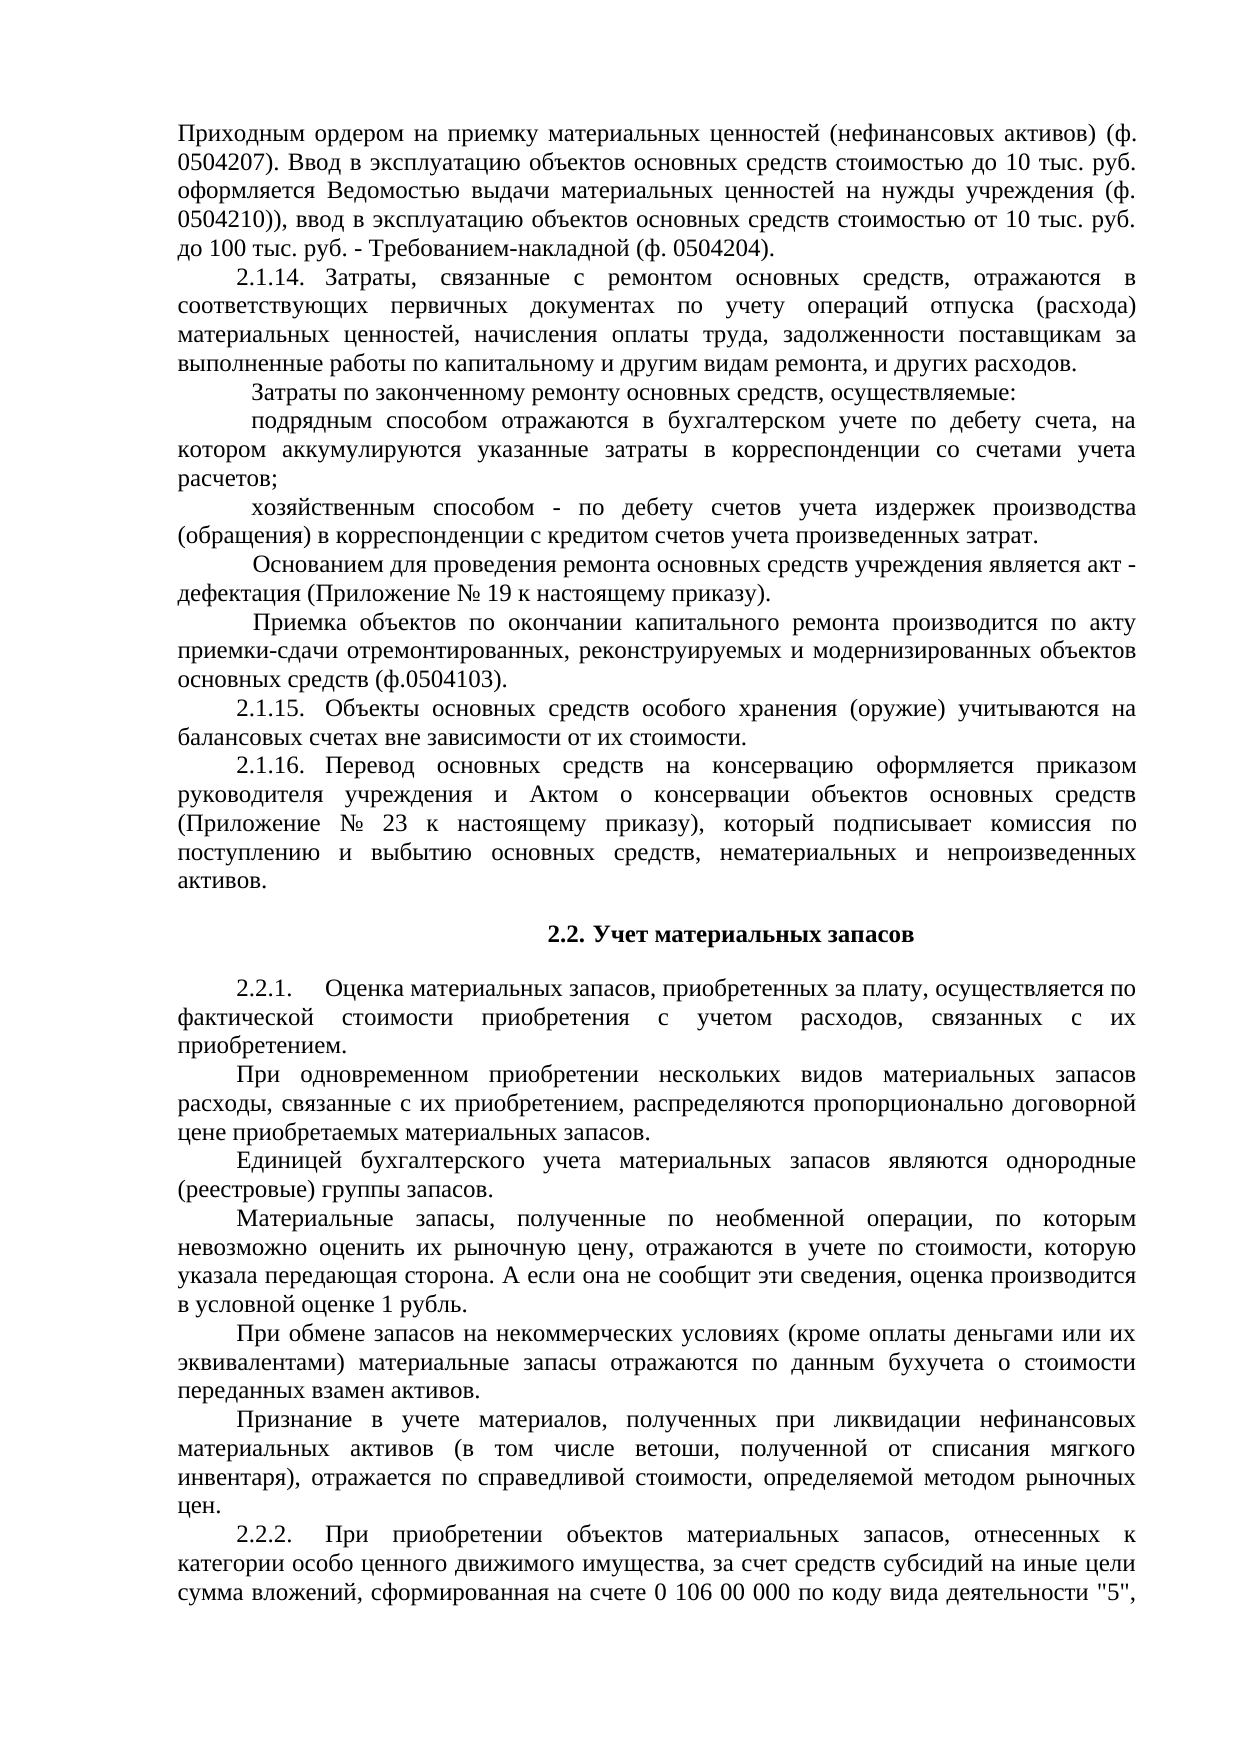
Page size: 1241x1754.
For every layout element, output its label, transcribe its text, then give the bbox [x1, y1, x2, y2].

text хозяйственным способом - по дебету счетов учета издержек производства (обращения) в корреспонденции с кредитом счетов учета произведенных затрат. [177, 492, 1137, 549]
text Приемка объектов по окончании капитального ремонта производится по акту приемки-сдачи отремонтированных, реконструируемых и модернизированных объектов основных средств (ф.0504103). [177, 607, 1137, 693]
text Затраты по законченному ремонту основных средств, осуществляемые: [177, 377, 1137, 406]
list Оценка материальных запасов, приобретенных за плату, осуществляется по фактической стоимости приобретения с учетом расходов, связанных с их приобретением. [177, 973, 1137, 1059]
text Признание в учете материалов, полученных при ликвидации нефинансовых материальных активов (в том числе ветоши, полученной от списания мягкого инвентаря), отражается по справедливой стоимости, определяемой методом рыночных цен. [177, 1404, 1137, 1519]
list Учет материальных запасов [325, 919, 1137, 948]
list Перевод основных средств на консервацию оформляется приказом руководителя учреждения и Актом о консервации объектов основных средств (Приложение № 23 к настоящему приказу), который подписывает комиссия по поступлению и выбытию основных средств, нематериальных и непроизведенных активов. [177, 751, 1137, 894]
text При обмене запасов на некоммерческих условиях (кроме оплаты деньгами или их эквивалентами) материальные запасы отражаются по данным бухучета о стоимости переданных взамен активов. [177, 1318, 1137, 1404]
text Единицей бухгалтерского учета материальных запасов являются однородные (реестровые) группы запасов. [177, 1146, 1137, 1203]
text Основанием для проведения ремонта основных средств учреждения является акт - дефектация (Приложение № 19 к настоящему приказу). [177, 549, 1137, 607]
text подрядным способом отражаются в бухгалтерском учете по дебету счета, на котором аккумулируются указанные затраты в корреспонденции со счетами учета расчетов; [177, 406, 1137, 492]
text Материальные запасы, полученные по необменной операции, по которым невозможно оценить их рыночную цену, отражаются в учете по стоимости, которую указала передающая сторона. А если она не сообщит эти сведения, оценка производится в условной оценке 1 рубль. [177, 1203, 1137, 1318]
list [177, 1519, 1137, 1606]
list Объекты основных средств особого хранения (оружие) учитываются на балансовых счетах вне зависимости от их стоимости. [177, 693, 1137, 751]
list Затраты, связанные с ремонтом основных средств, отражаются в соответствующих первичных документах по учету операций отпуска (расхода) материальных ценностей, начисления оплаты труда, задолженности поставщикам за выполненные работы по капитальному и другим видам ремонта, и других расходов. [177, 262, 1137, 377]
text При одновременном приобретении нескольких видов материальных запасов расходы, связанные с их приобретением, распределяются пропорционально договорной цене приобретаемых материальных запасов. [177, 1059, 1137, 1146]
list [177, 118, 1137, 262]
